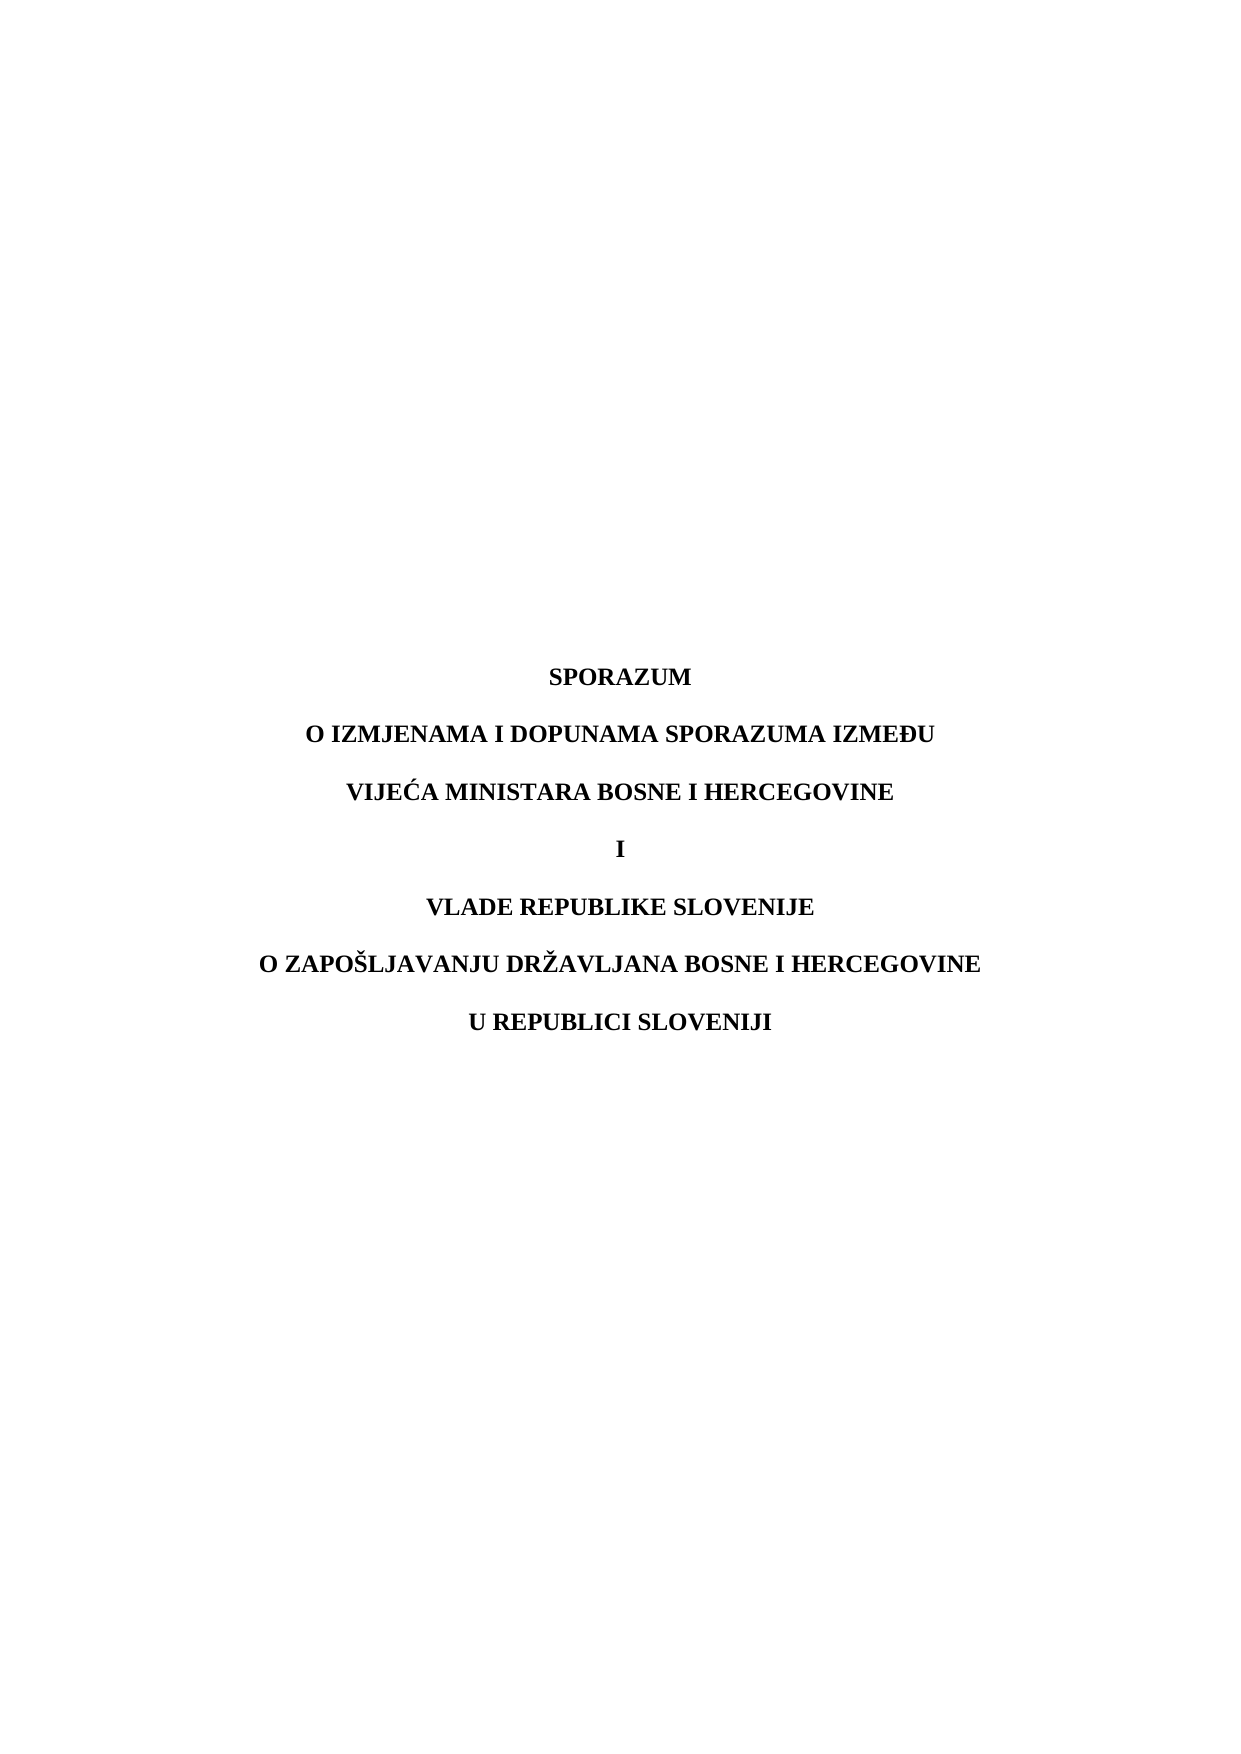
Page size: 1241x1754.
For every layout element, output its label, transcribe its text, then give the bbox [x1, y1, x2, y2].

text VLADE REPUBLIKE SLOVENIJE [148, 892, 1093, 920]
text I [148, 834, 1093, 863]
text O IZMJENAMA I DOPUNAMA SPORAZUMA IZMEĐU [148, 719, 1093, 748]
text O ZAPOŠLJAVANJU DRŽAVLJANA BOSNE I HERCEGOVINE [148, 949, 1093, 978]
text U REPUBLICI SLOVENIJI [148, 1007, 1093, 1035]
text SPORAZUM [148, 662, 1093, 690]
text VIJEĆA MINISTARA BOSNE I HERCEGOVINE [148, 777, 1093, 805]
